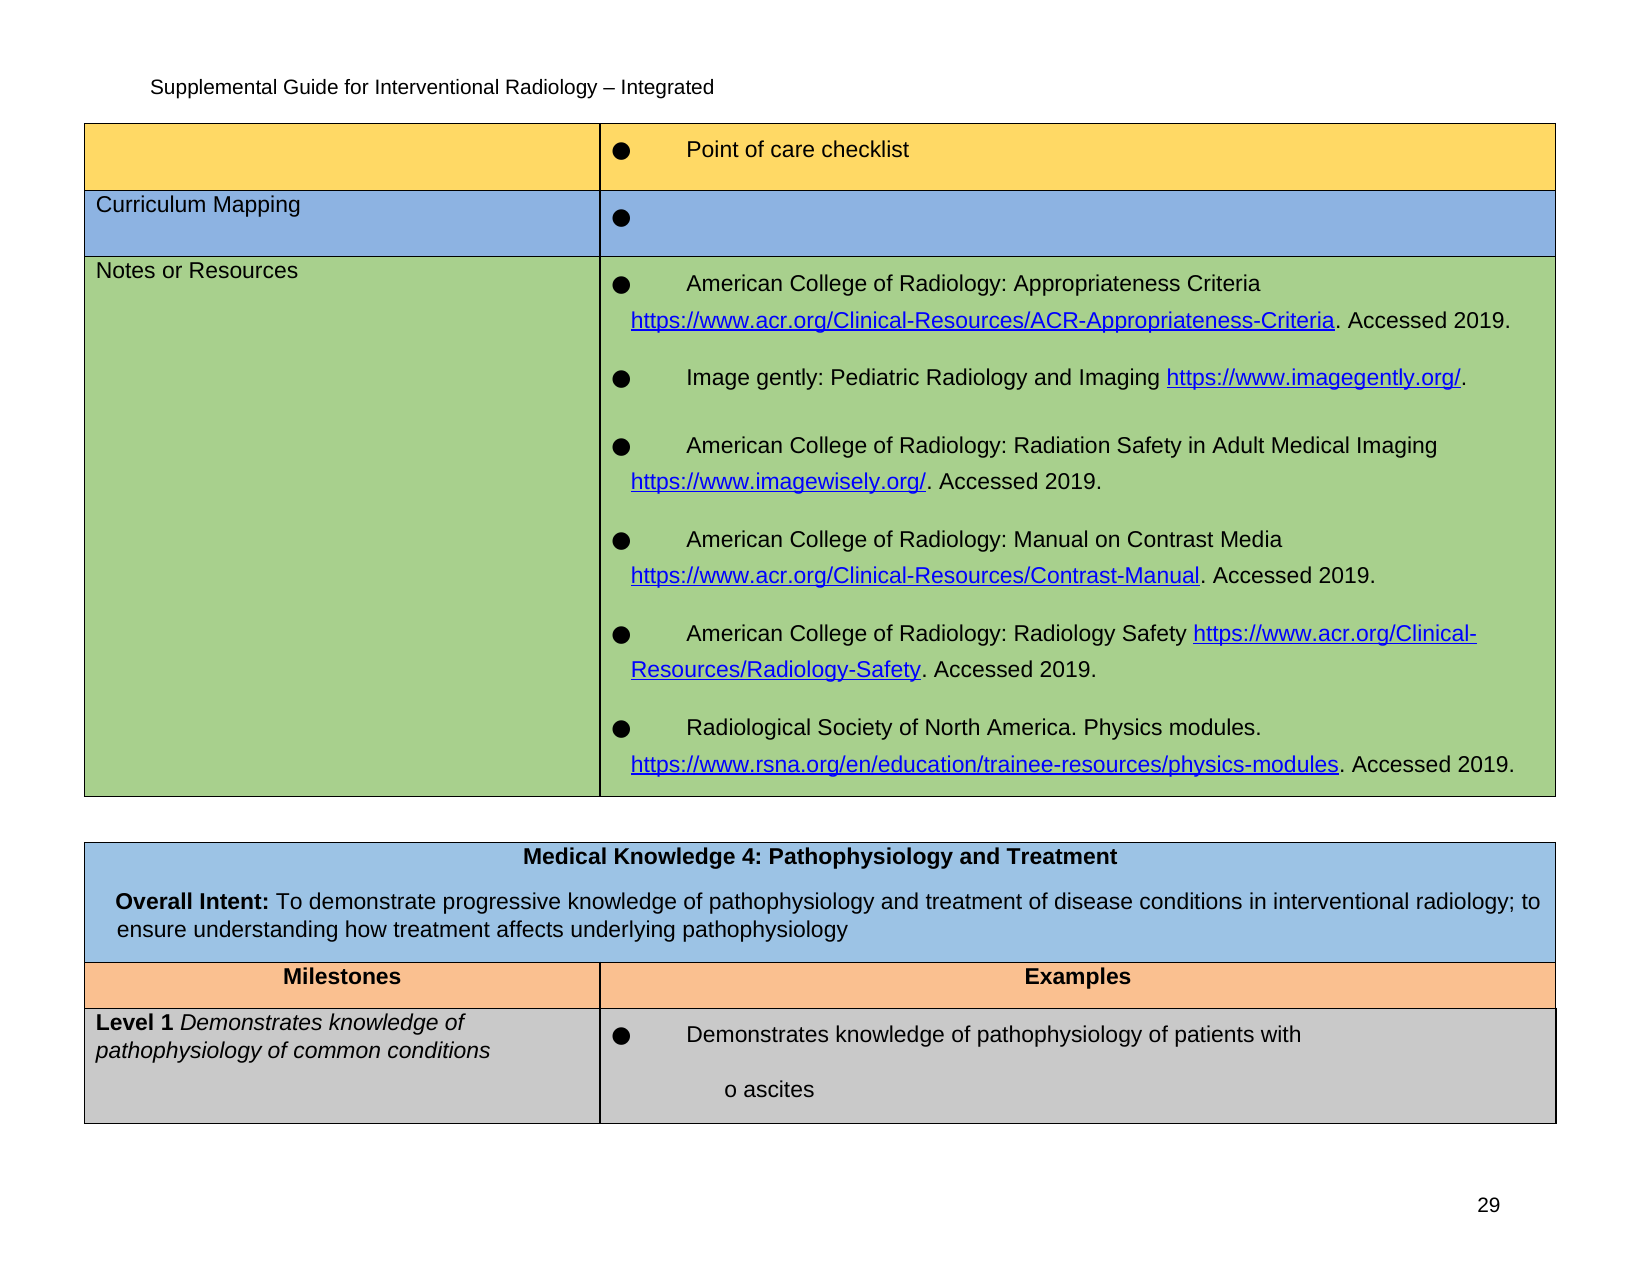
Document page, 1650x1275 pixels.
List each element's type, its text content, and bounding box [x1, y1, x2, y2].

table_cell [601, 124, 1555, 190]
table_cell [601, 191, 1555, 256]
table_cell Notes or Resources [85, 257, 599, 796]
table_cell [601, 1009, 1555, 1123]
table_cell American College of Radiology: Appropriateness Criteria https://www.acr.org/Clinical-Resources/ACR-Appropriateness-Criteria. Accessed 2019. Image gently: Pediatric Radiology and Imaging https://www.imagegently.org/. American College of Radiology: Radiation Safety in Adult Medical Imaging https://www.imagewisely.org/. Accessed 2019. American College of Radiology: Manual on Contrast Media https://www.acr.org/Clinical-Resources/Contrast-Manual. Accessed 2019. American College of Radiology: Radiology Safety https://www.acr.org/Clinical-Resources/Radiology-Safety. Accessed 2019. Radiological Society of North America. Physics modules. https://www.rsna.org/en/education/trainee-resources/physics-modules. Accessed 2019. [601, 257, 1555, 796]
table_header Medical Knowledge 4: Pathophysiology and Treatment Overall Intent: To demonstrate progressive knowledge of pathophysiology and treatment of disease conditions in interventional radiology; to ensure understanding how treatment affects underlying pathophysiology [85, 843, 1555, 962]
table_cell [85, 124, 599, 190]
table_cell Curriculum Mapping [85, 191, 599, 256]
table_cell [85, 1009, 599, 1123]
table_cell Examples [601, 963, 1555, 1008]
table_cell Milestones [85, 963, 599, 1008]
